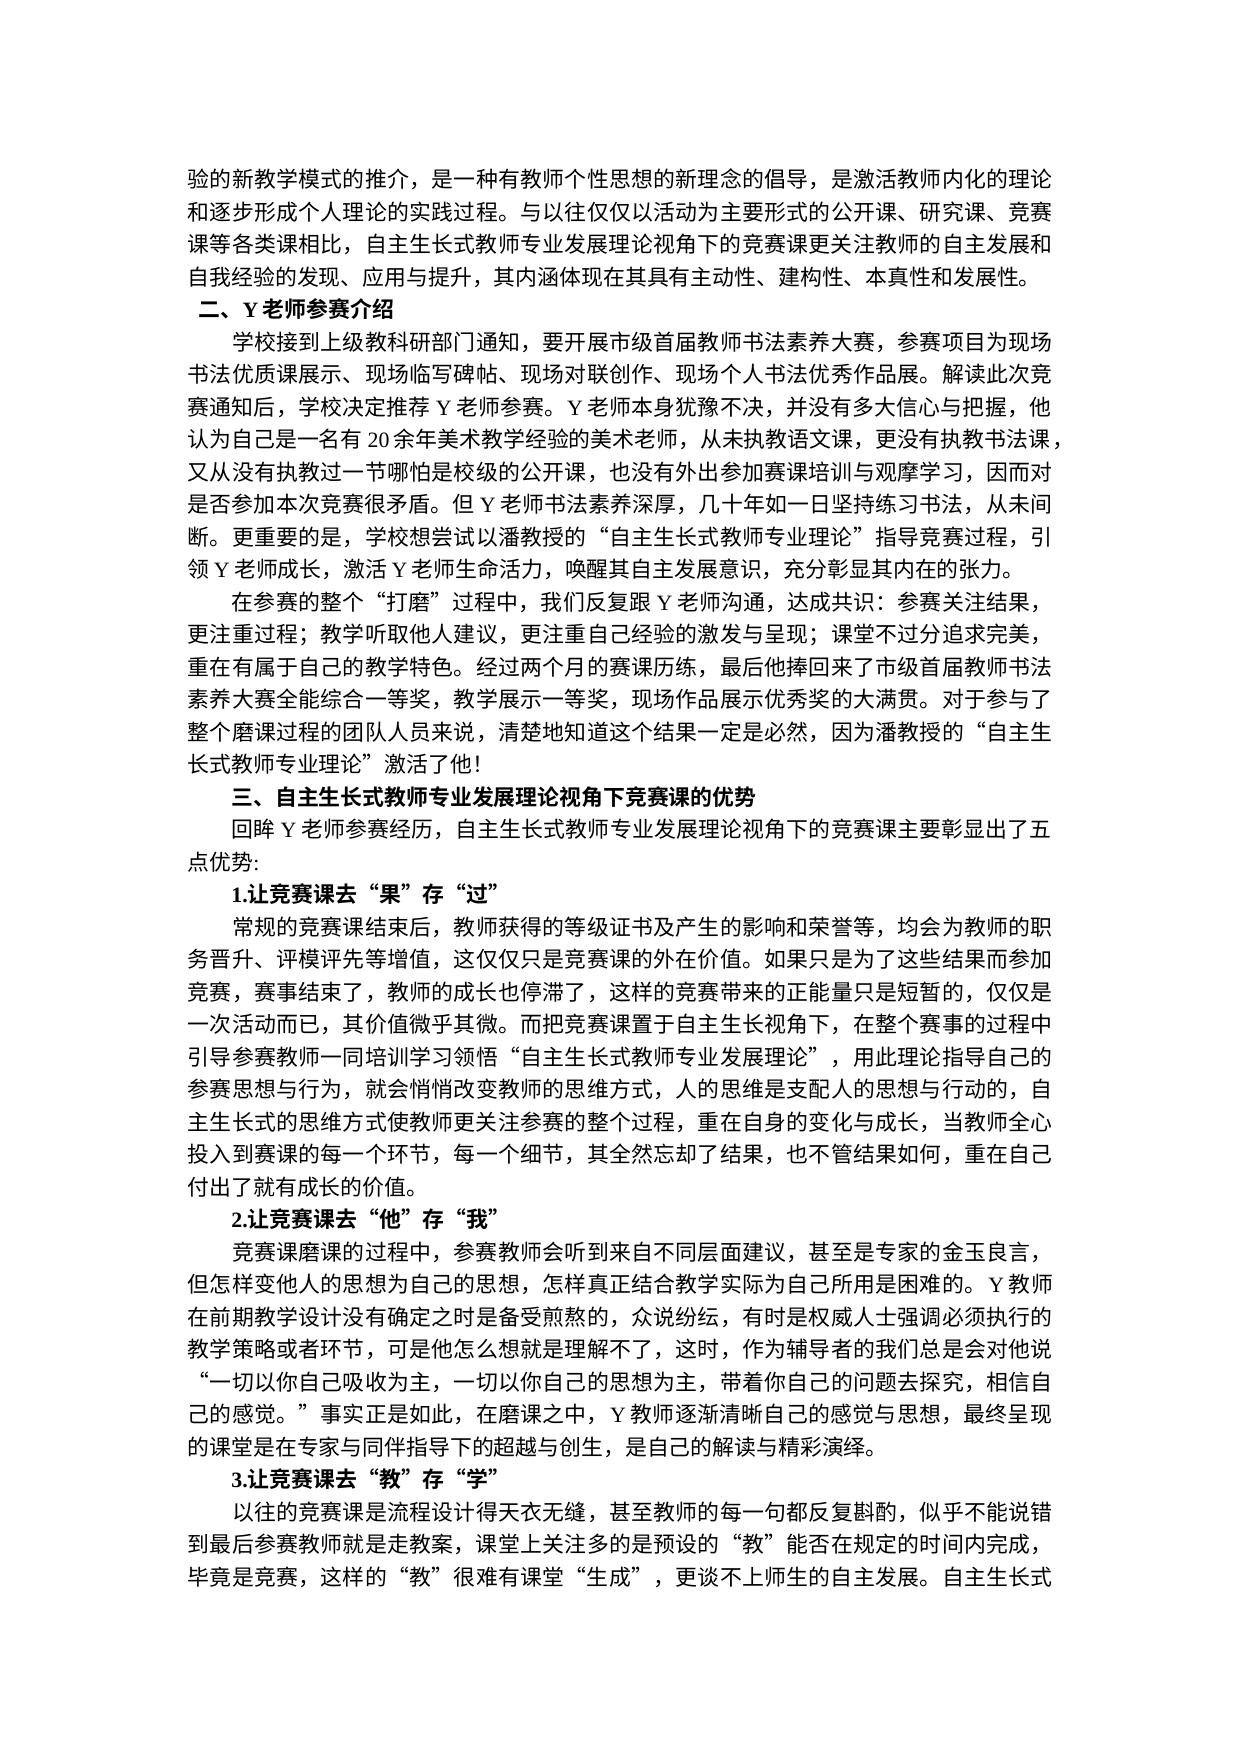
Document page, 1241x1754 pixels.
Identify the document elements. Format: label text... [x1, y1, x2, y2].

text 3.让竞赛课去“教”存“学” [187, 1462, 1053, 1494]
text 回眸Y老师参赛经历，自主生长式教师专业发展理论视角下的竞赛课主要彰显出了五点优势: [187, 812, 1053, 877]
text 2.让竞赛课去“他”存“我” [187, 1202, 1053, 1234]
text 竞赛课磨课的过程中，参赛教师会听到来自不同层面建议，甚至是专家的金玉良言，但怎样变他人的思想为自己的思想，怎样真正结合教学实际为自己所用是困难的。Y教师在前期教学设计没有确定之时是备受煎熬的，众说纷纭，有时是权威人士强调必须执行的教学策略或者环节，可是他怎么想就是理解不了，这时，作为辅导者的我们总是会对他说，“一切以你自己吸收为主，一切以你自己的思想为主，带着你自己的问题去探究，相信自己的感觉。”事实正是如此，在磨课之中，Y教师逐渐清晰自己的感觉与思想，最终呈现的课堂是在专家与同伴指导下的超越与创生，是自己的解读与精彩演绎。 [187, 1234, 1053, 1462]
text 三、自主生长式教师专业发展理论视角下竞赛课的优势 [187, 779, 1053, 812]
text 1.让竞赛课去“果”存“过” [187, 877, 1053, 909]
text 二、Y老师参赛介绍 [187, 292, 1053, 324]
text 学校接到上级教科研部门通知，要开展市级首届教师书法素养大赛，参赛项目为现场书法优质课展示、现场临写碑帖、现场对联创作、现场个人书法优秀作品展。解读此次竞赛通知后，学校决定推荐Y老师参赛。Y老师本身犹豫不决，并没有多大信心与把握，他认为自己是一名有20余年美术教学经验的美术老师，从未执教语文课，更没有执教书法课，又从没有执教过一节哪怕是校级的公开课，也没有外出参加赛课培训与观摩学习，因而对是否参加本次竞赛很矛盾。但Y老师书法素养深厚，几十年如一日坚持练习书法，从未间断。更重要的是，学校想尝试以潘教授的“自主生长式教师专业理论”指导竞赛过程，引领Y老师成长，激活Y老师生命活力，唤醒其自主发展意识，充分彰显其内在的张力。 [187, 324, 1053, 584]
text 常规的竞赛课结束后，教师获得的等级证书及产生的影响和荣誉等，均会为教师的职务晋升、评模评先等增值，这仅仅只是竞赛课的外在价值。如果只是为了这些结果而参加竞赛，赛事结束了，教师的成长也停滞了，这样的竞赛带来的正能量只是短暂的，仅仅是一次活动而已，其价值微乎其微。而把竞赛课置于自主生长视角下，在整个赛事的过程中，引导参赛教师一同培训学习领悟“自主生长式教师专业发展理论”，用此理论指导自己的参赛思想与行为，就会悄悄改变教师的思维方式，人的思维是支配人的思想与行动的，自主生长式的思维方式使教师更关注参赛的整个过程，重在自身的变化与成长，当教师全心投入到赛课的每一个环节，每一个细节，其全然忘却了结果，也不管结果如何，重在自己付出了就有成长的价值。 [187, 909, 1053, 1202]
text 在参赛的整个“打磨”过程中，我们反复跟Y老师沟通，达成共识：参赛关注结果，更注重过程；教学听取他人建议，更注重自己经验的激发与呈现；课堂不过分追求完美，重在有属于自己的教学特色。经过两个月的赛课历练，最后他捧回来了市级首届教师书法素养大赛全能综合一等奖，教学展示一等奖，现场作品展示优秀奖的大满贯。对于参与了整个磨课过程的团队人员来说，清楚地知道这个结果一定是必然，因为潘教授的“自主生长式教师专业理论”激活了他！ [187, 584, 1053, 779]
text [187, 1494, 1053, 1592]
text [187, 162, 1053, 292]
